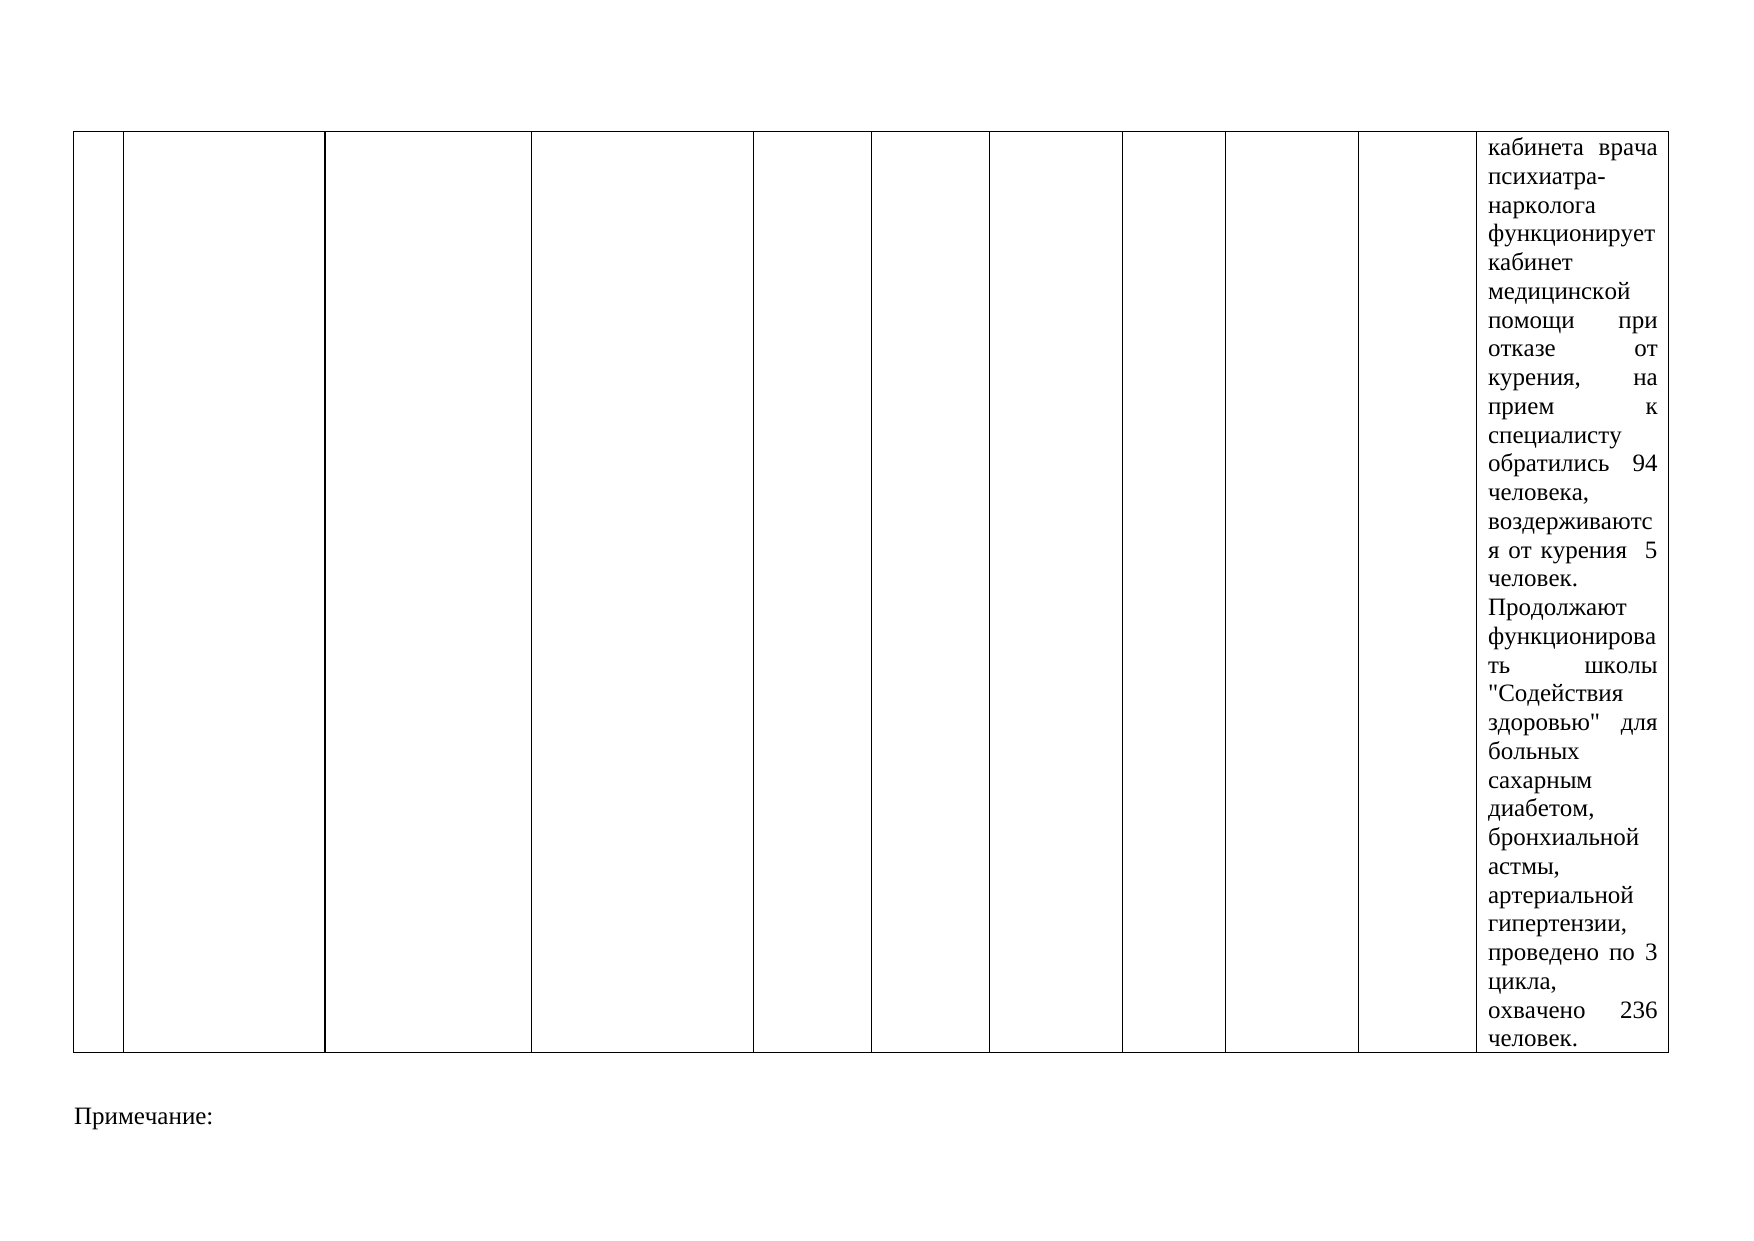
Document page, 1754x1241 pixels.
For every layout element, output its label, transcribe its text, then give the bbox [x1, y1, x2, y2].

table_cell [326, 132, 531, 1052]
table_cell [1359, 132, 1476, 1052]
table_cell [124, 132, 324, 1052]
text Примечание: [74, 1101, 1660, 1130]
table_cell [74, 132, 123, 1052]
table_cell [990, 132, 1122, 1052]
table_cell [1226, 132, 1358, 1052]
